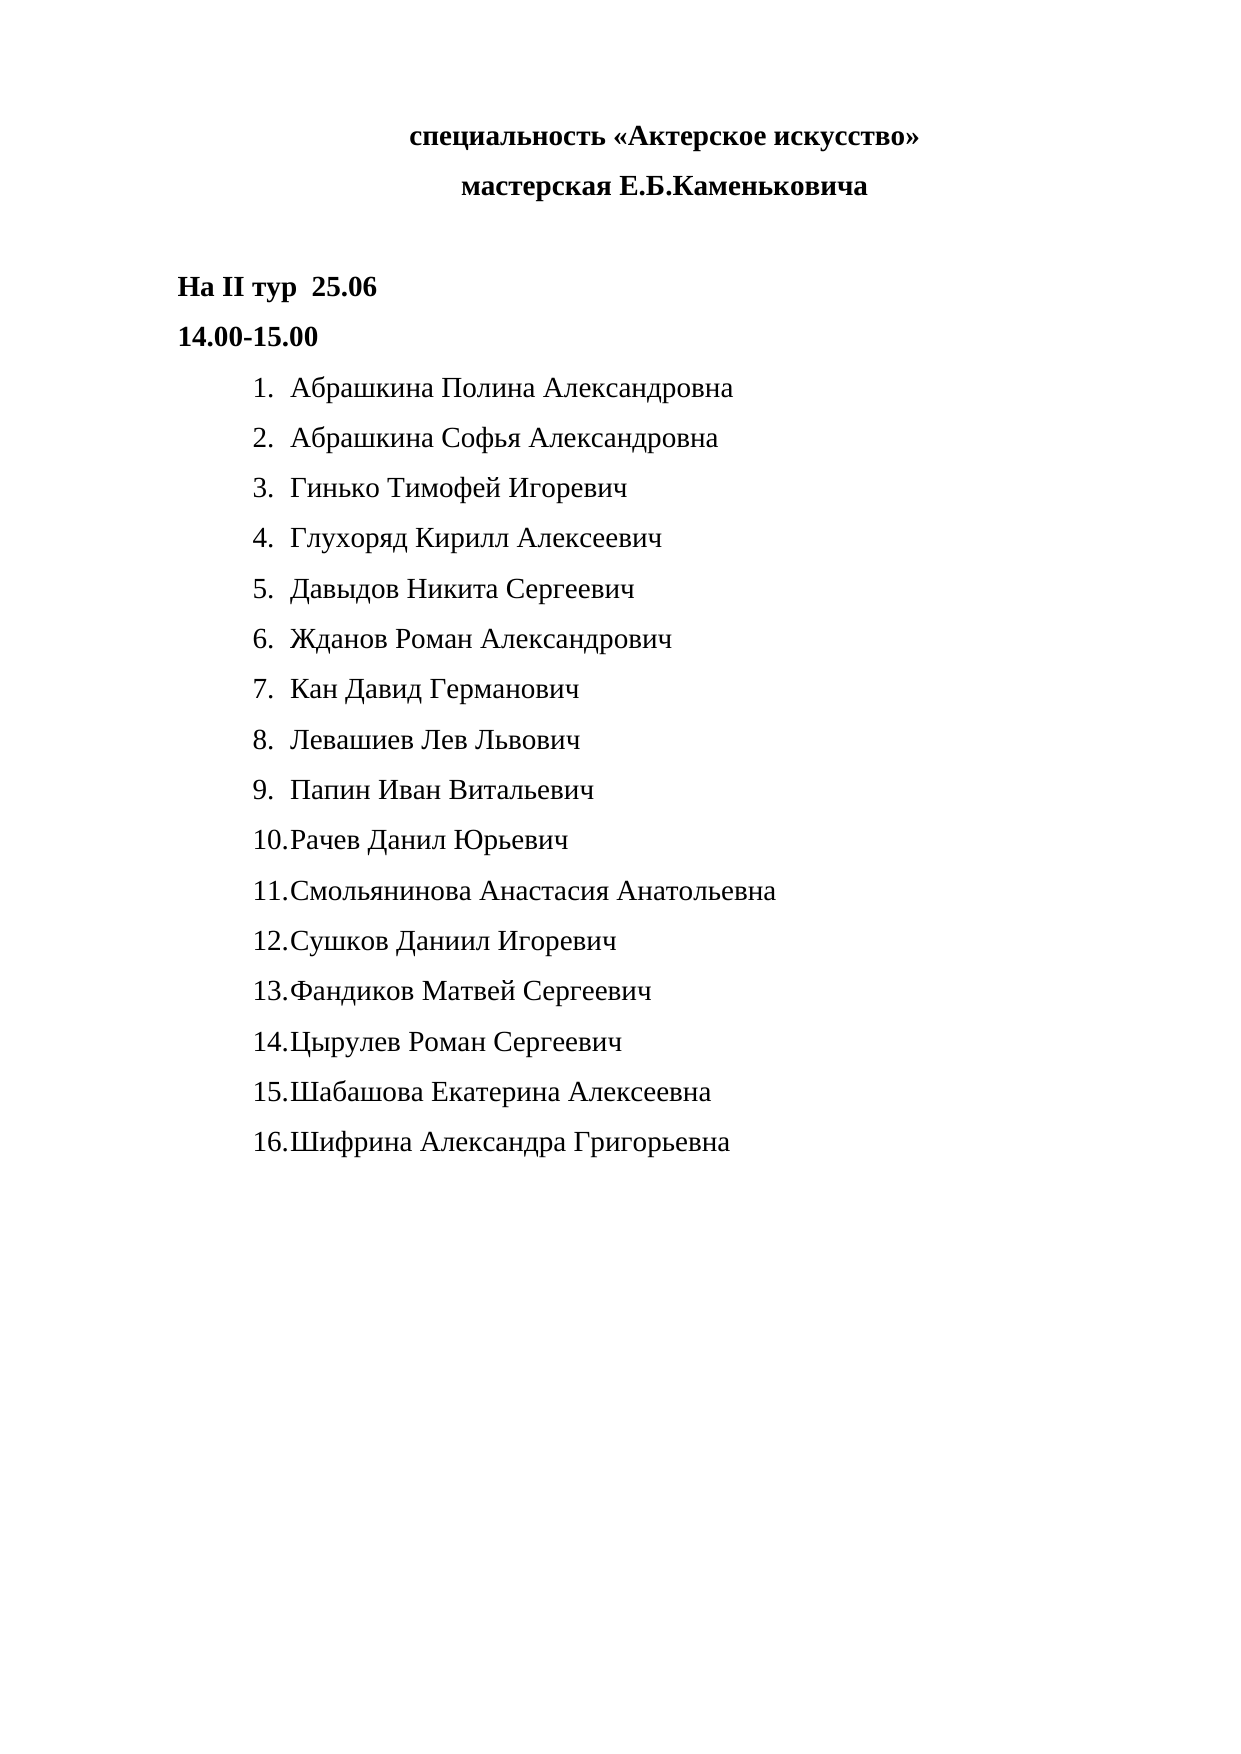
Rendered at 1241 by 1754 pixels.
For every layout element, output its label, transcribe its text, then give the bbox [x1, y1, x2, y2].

list Гинько Тимофей Игоревич [252, 470, 1152, 504]
list Сушков Даниил Игоревич [252, 923, 1152, 957]
list Левашиев Лев Львович [252, 722, 1152, 755]
list Жданов Роман Александрович [252, 621, 1152, 655]
list Шифрина Александра Григорьевна [252, 1124, 1152, 1158]
text мастерская Е.Б.Каменьковича [177, 168, 1152, 202]
list Кан Давид Германович [252, 672, 1152, 705]
text На II тур 25.06 [177, 269, 1152, 303]
list Фандиков Матвей Сергеевич [252, 973, 1152, 1007]
list Рачев Данил Юрьевич [252, 822, 1152, 856]
list Глухоряд Кирилл Алексеевич [252, 521, 1152, 554]
list Смольянинова Анастасия Анатольевна [252, 873, 1152, 906]
list Шабашова Екатерина Алексеевна [252, 1074, 1152, 1108]
list Цырулев Роман Сергеевич [252, 1024, 1152, 1057]
list Абрашкина Полина Александровна [252, 370, 1152, 403]
list Давыдов Никита Сергеевич [252, 571, 1152, 604]
text 14.00-15.00 [177, 319, 1152, 353]
list Абрашкина Софья Александровна [252, 420, 1152, 453]
list Папин Иван Витальевич [252, 772, 1152, 806]
text специальность «Актерское искусство» [177, 118, 1152, 152]
